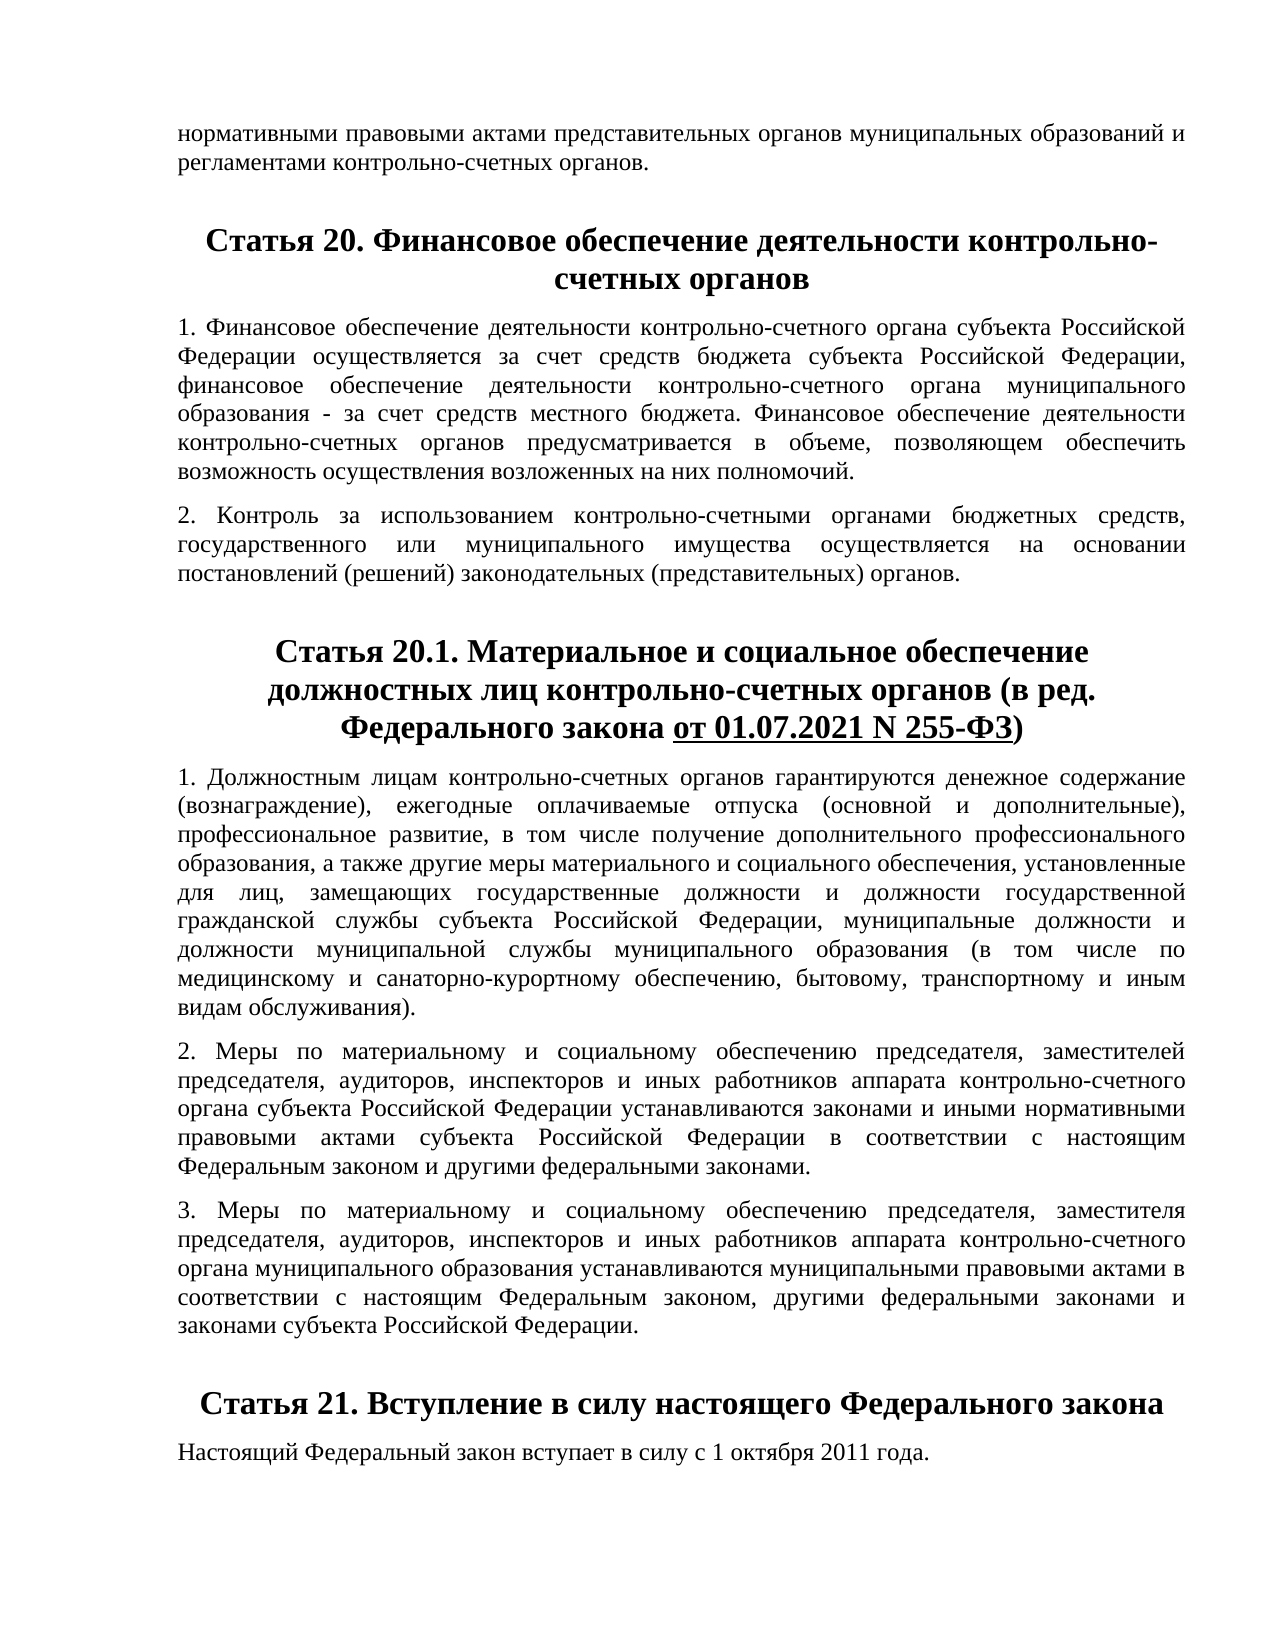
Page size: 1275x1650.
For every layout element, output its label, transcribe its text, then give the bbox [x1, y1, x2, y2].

text 2. Меры по материальному и социальному обеспечению председателя, заместителей председателя, аудиторов, инспекторов и иных работников аппарата контрольно-счетного органа субъекта Российской Федерации устанавливаются законами и иными нормативными правовыми актами субъекта Российской Федерации в соответствии с настоящим Федеральным законом и другими федеральными законами. [177, 1036, 1186, 1180]
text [177, 118, 1186, 176]
text Настоящий Федеральный закон вступает в силу с 1 октября 2011 года. [177, 1437, 1186, 1466]
text Статья 21. Вступление в силу настоящего Федерального закона [177, 1383, 1186, 1422]
text 2. Контроль за использованием контрольно-счетными органами бюджетных средств, государственного или муниципального имущества осуществляется на основании постановлений (решений) законодательных (представительных) органов. [177, 500, 1186, 587]
text Статья 20. Финансовое обеспечение деятельности контрольно-счетных органов [177, 220, 1186, 297]
text 1. Должностным лицам контрольно-счетных органов гарантируются денежное содержание (вознаграждение), ежегодные оплачиваемые отпуска (основной и дополнительные), профессиональное развитие, в том числе получение дополнительного профессионального образования, а также другие меры материального и социального обеспечения, установленные для лиц, замещающих государственные должности и должности государственной гражданской службы субъекта Российской Федерации, муниципальные должности и должности муниципальной службы муниципального образования (в том числе по медицинскому и санаторно-курортному обеспечению, бытовому, транспортному и иным видам обслуживания). [177, 762, 1186, 1020]
text Статья 20.1. Материальное и социальное обеспечение должностных лиц контрольно-счетных органов (в ред. Федерального закона от 01.07.2021 N 255-ФЗ) [177, 631, 1186, 746]
text 1. Финансовое обеспечение деятельности контрольно-счетного органа субъекта Российской Федерации осуществляется за счет средств бюджета субъекта Российской Федерации, финансовое обеспечение деятельности контрольно-счетного органа муниципального образования - за счет средств местного бюджета. Финансовое обеспечение деятельности контрольно-счетных органов предусматривается в объеме, позволяющем обеспечить возможность осуществления возложенных на них полномочий. [177, 312, 1186, 485]
text 3. Меры по материальному и социальному обеспечению председателя, заместителя председателя, аудиторов, инспекторов и иных работников аппарата контрольно-счетного органа муниципального образования устанавливаются муниципальными правовыми актами в соответствии с настоящим Федеральным законом, другими федеральными законами и законами субъекта Российской Федерации. [177, 1195, 1186, 1339]
